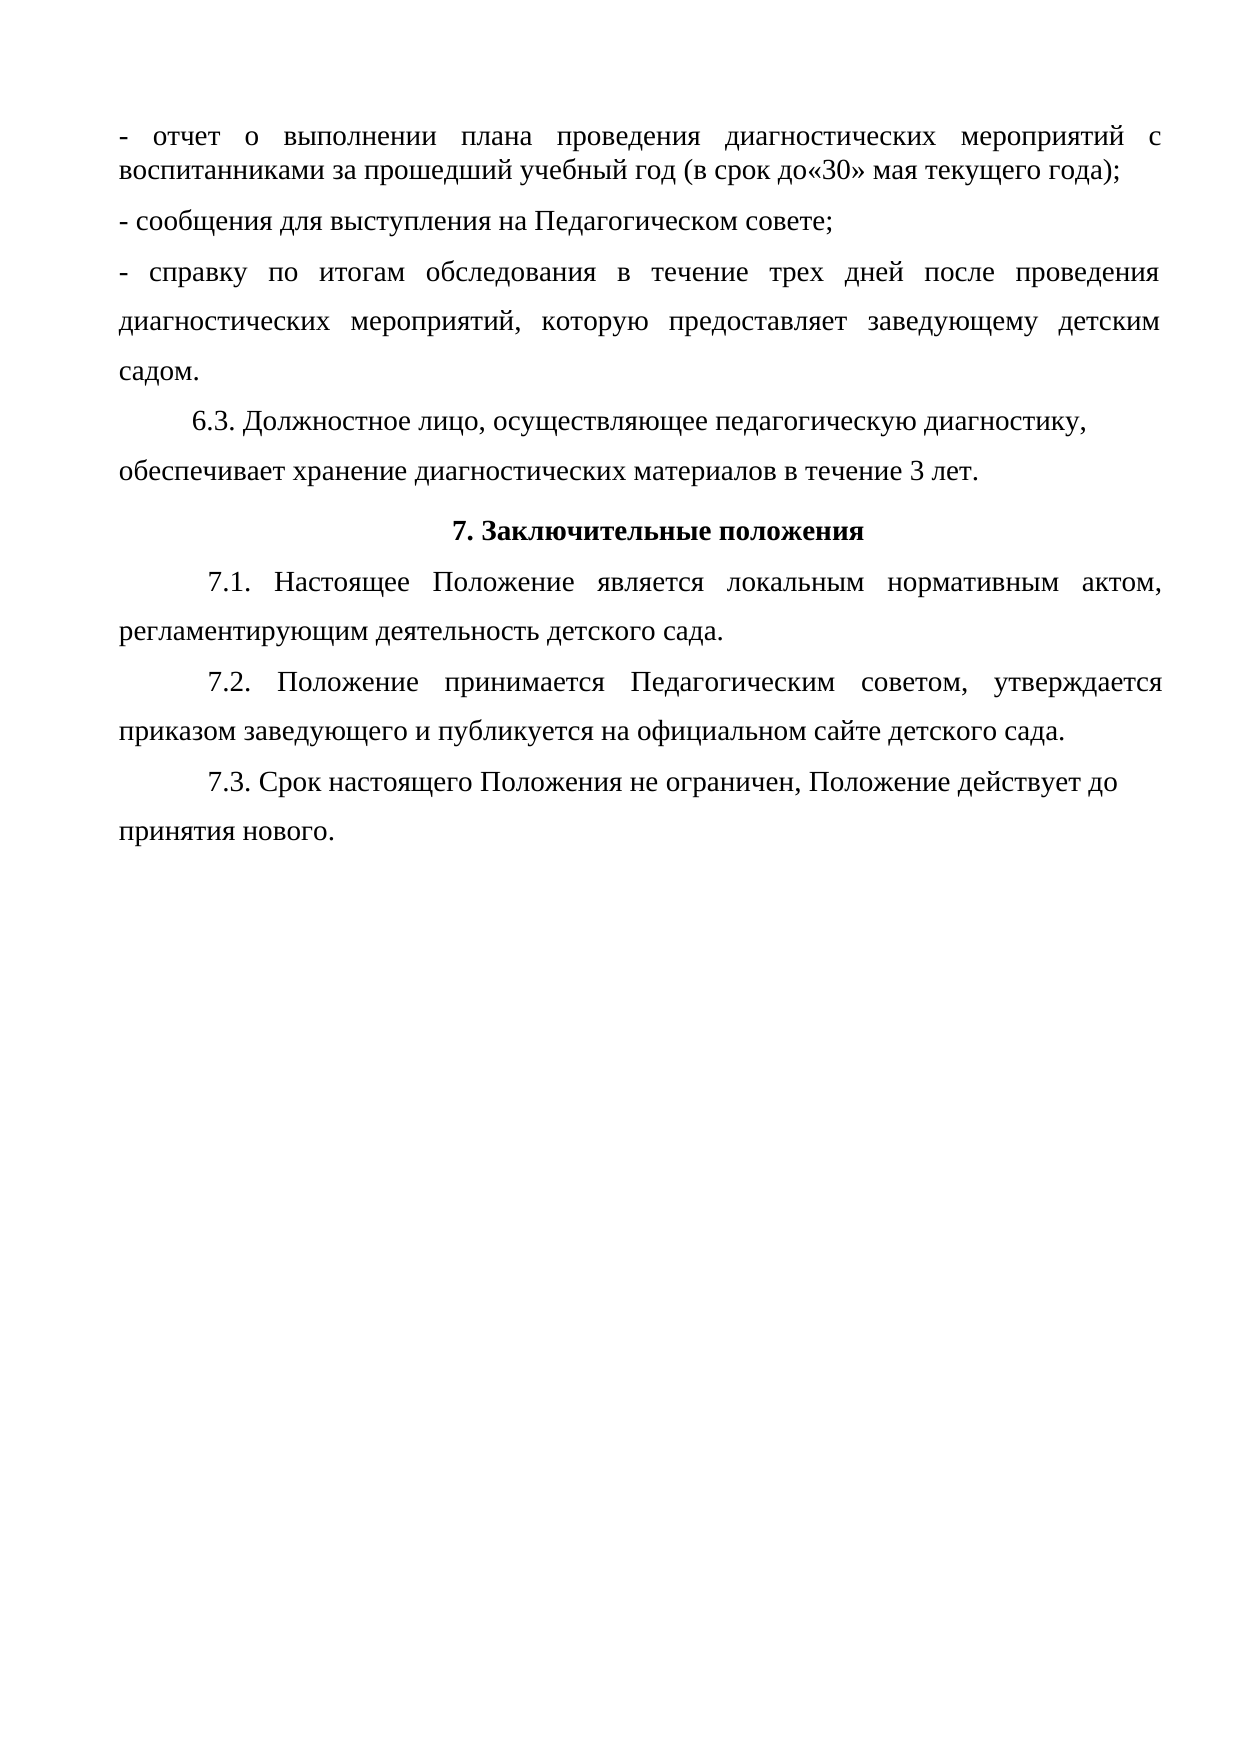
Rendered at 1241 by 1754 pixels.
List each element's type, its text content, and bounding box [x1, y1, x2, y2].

list Заключительные положения [452, 513, 1163, 546]
text 7.3. Срок настоящего Положения не ограничен, Положение действует до принятия нового. [119, 764, 1161, 847]
text 7.2. Положение принимается Педагогическим советом, утверждается приказом заведующего и публикуется на официальном сайте детского сада. [119, 664, 1163, 746]
text обеспечивает хранение диагностических материалов в течение 3 лет. [119, 453, 1163, 487]
text 6.3. Должностное лицо, осуществляющее педагогическую диагностику, [192, 403, 1163, 437]
text - сообщения для выступления на Педагогическом совете; [119, 203, 1163, 236]
text - отчет о выполнении плана проведения диагностических мероприятий с воспитанниками за прошедший учебный год (в срок до«30» мая текущего года); [119, 118, 1163, 186]
text 7.1. Настоящее Положение является локальным нормативным актом, регламентирующим деятельность детского сада. [119, 564, 1163, 646]
text - справку по итогам обследования в течение трех дней после проведения диагностических мероприятий, которую предоставляет заведующему детским садом. [119, 254, 1161, 386]
